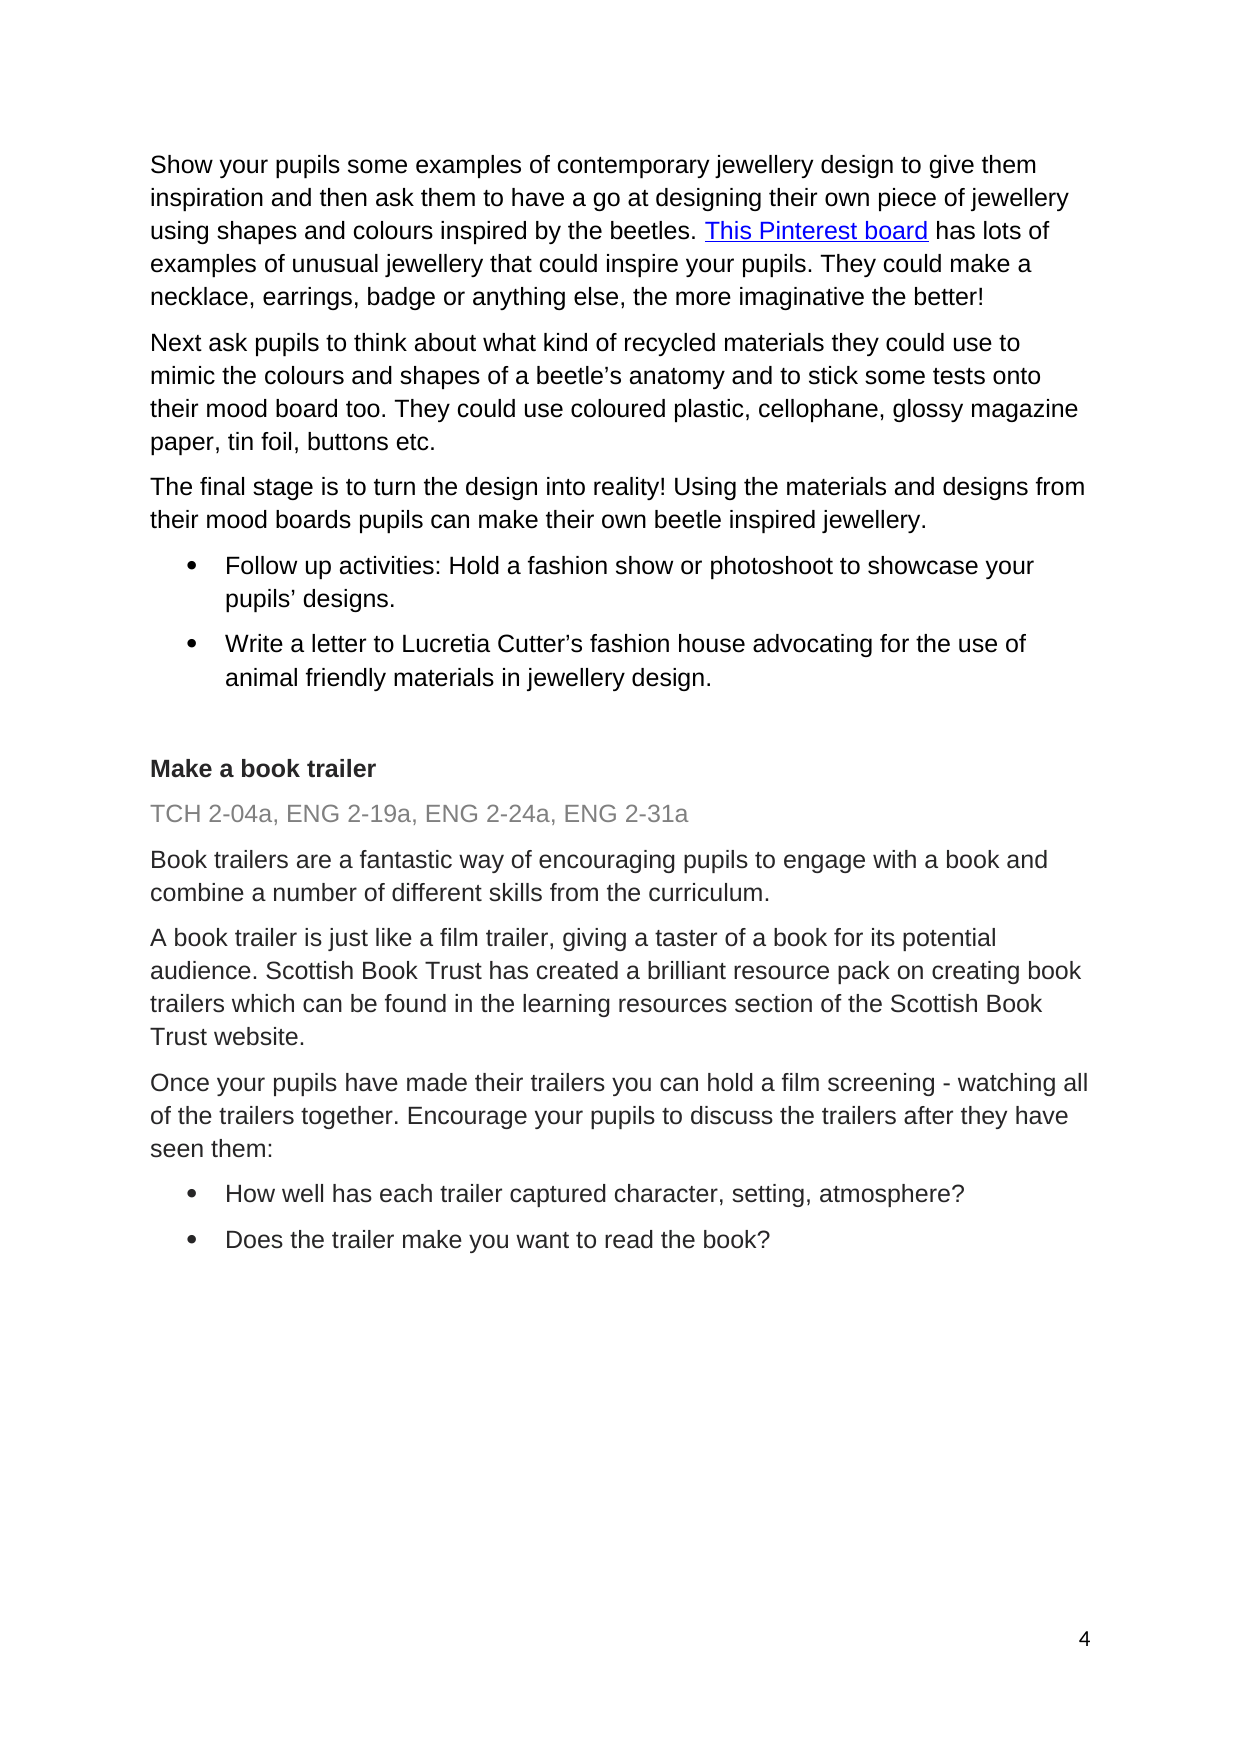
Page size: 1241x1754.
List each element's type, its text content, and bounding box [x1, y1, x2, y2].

text Book trailers are a fantastic way of encouraging pupils to engage with a book and combine a number of different skills from the curriculum. [150, 844, 1090, 906]
list How well has each trailer captured character, setting, atmosphere? [187, 1179, 1090, 1208]
list Write a letter to Lucretia Cutter’s fashion house advocating for the use of animal friendly materials in jewellery design. [187, 629, 1090, 691]
list The final stage is to turn the design into reality! Using the materials and designs from their mood boards pupils can make their own beetle inspired jewellery. [150, 472, 1090, 534]
list Show your pupils some examples of contemporary jewellery design to give them inspiration and then ask them to have a go at designing their own piece of jewellery using shapes and colours inspired by the beetles. This Pinterest board has lots of examples of unusual jewellery that could inspire your pupils. They could make a necklace, earrings, badge or anything else, the more imaginative the better! [150, 150, 1090, 311]
list A book trailer is just like a film trailer, giving a taster of a book for its potential audience. Scottish Book Trust has created a brilliant resource pack on creating book trailers which can be found in the learning resources section of the Scottish Book Trust website. [150, 923, 1090, 1051]
list Next ask pupils to think about what kind of recycled materials they could use to mimic the colours and shapes of a beetle’s anatomy and to stick some tests onto their mood board too. They could use coloured plastic, cellophane, glossy magazine paper, tin foil, buttons etc. [150, 328, 1090, 455]
text Make a book trailer [150, 753, 1090, 782]
list Does the trailer make you want to read the book? [187, 1225, 1090, 1254]
list Follow up activities: Hold a fashion show or photoshoot to showcase your pupils’ designs. [187, 551, 1090, 613]
text TCH 2-04a, ENG 2-19a, ENG 2-24a, ENG 2-31a [150, 799, 1090, 828]
list Once your pupils have made their trailers you can hold a film screening - watching all of the trailers together. Encourage your pupils to discuss the trailers after they have seen them: [150, 1068, 1090, 1162]
